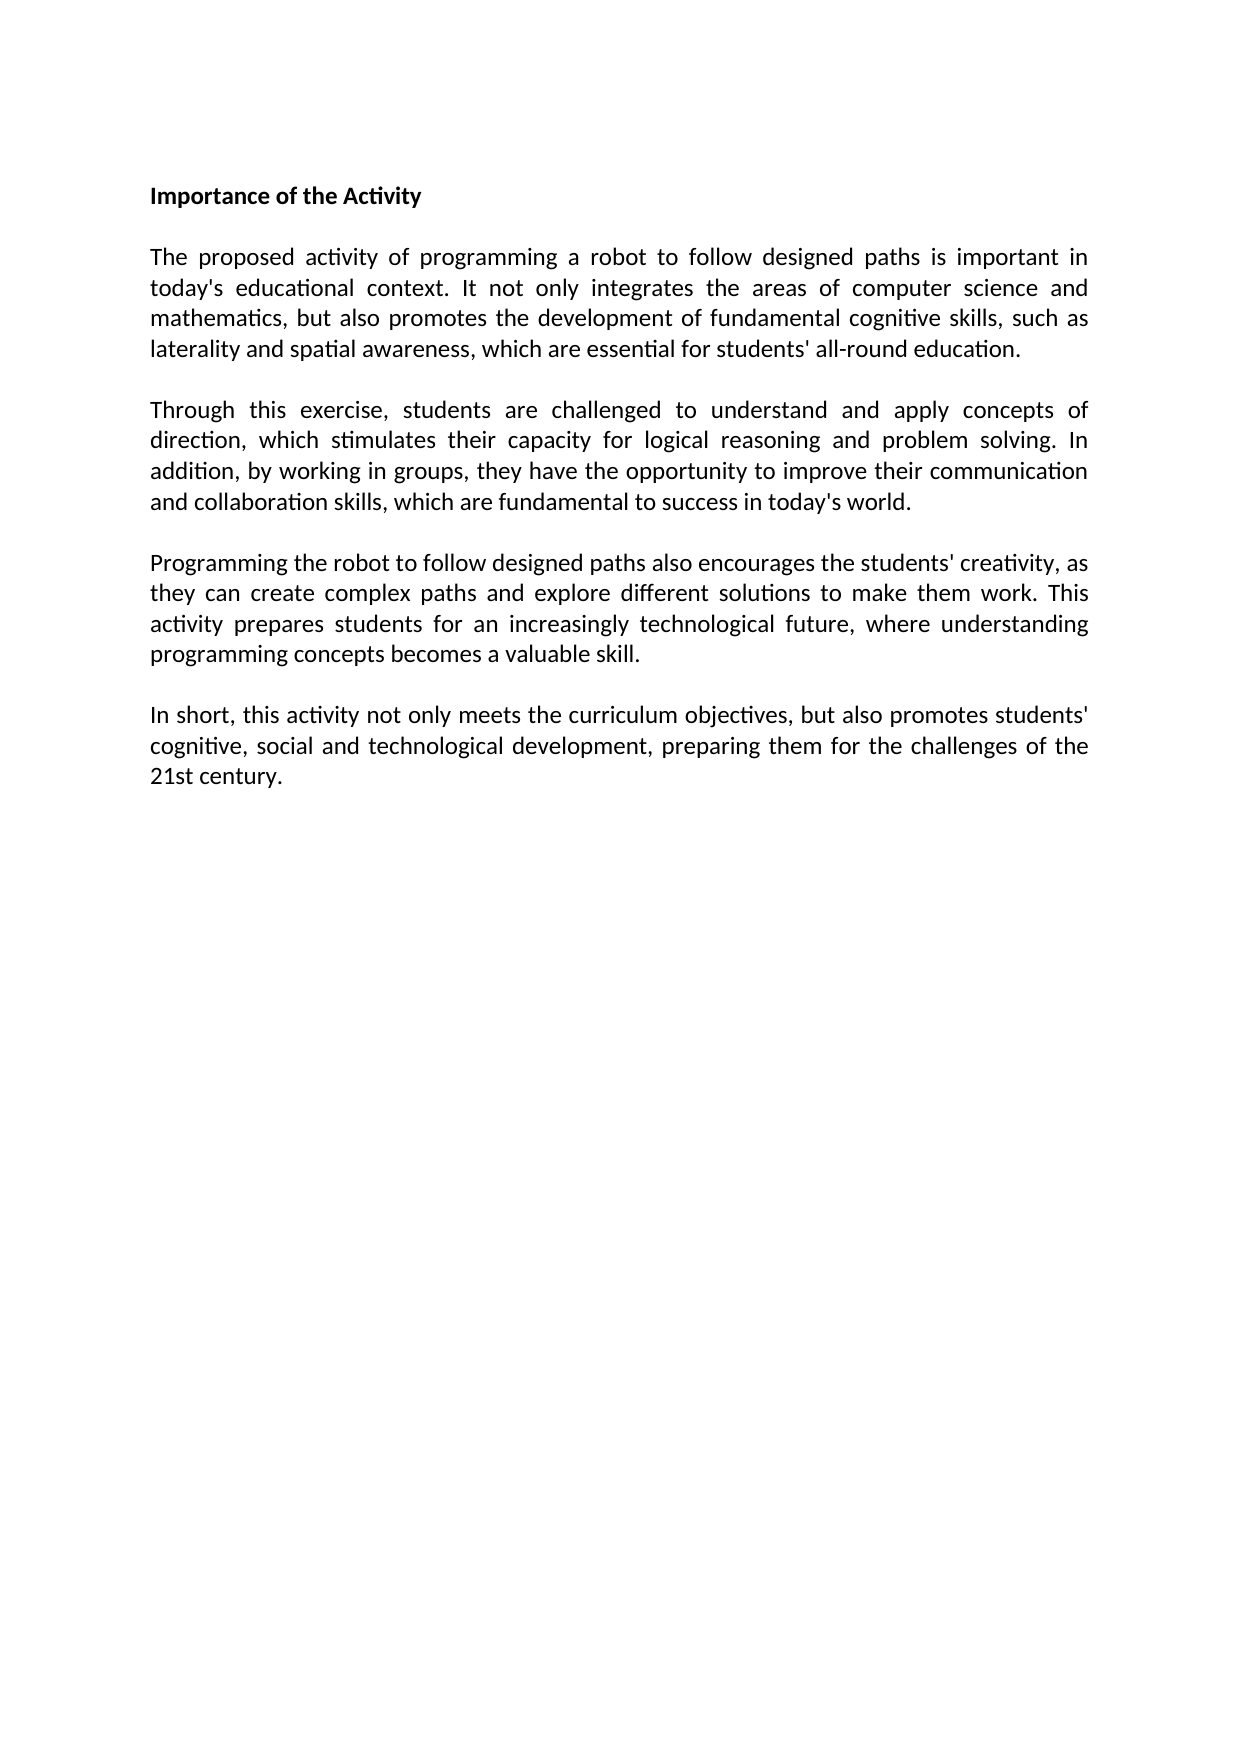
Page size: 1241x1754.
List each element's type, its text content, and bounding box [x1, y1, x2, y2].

text Through this exercise, students are challenged to understand and apply concepts of direction, which stimulates their capacity for logical reasoning and problem solving. In addition, by working in groups, they have the opportunity to improve their communication and collaboration skills, which are fundamental to success in today's world. [150, 394, 1090, 516]
text In short, this activity not only meets the curriculum objectives, but also promotes students' cognitive, social and technological development, preparing them for the challenges of the 21st century. [150, 699, 1090, 791]
text Importance of the Activity [150, 181, 1090, 211]
text Programming the robot to follow designed paths also encourages the students' creativity, as they can create complex paths and explore different solutions to make them work. This activity prepares students for an increasingly technological future, where understanding programming concepts becomes a valuable skill. [150, 547, 1090, 669]
text The proposed activity of programming a robot to follow designed paths is important in today's educational context. It not only integrates the areas of computer science and mathematics, but also promotes the development of fundamental cognitive skills, such as laterality and spatial awareness, which are essential for students' all-round education. [150, 242, 1090, 364]
